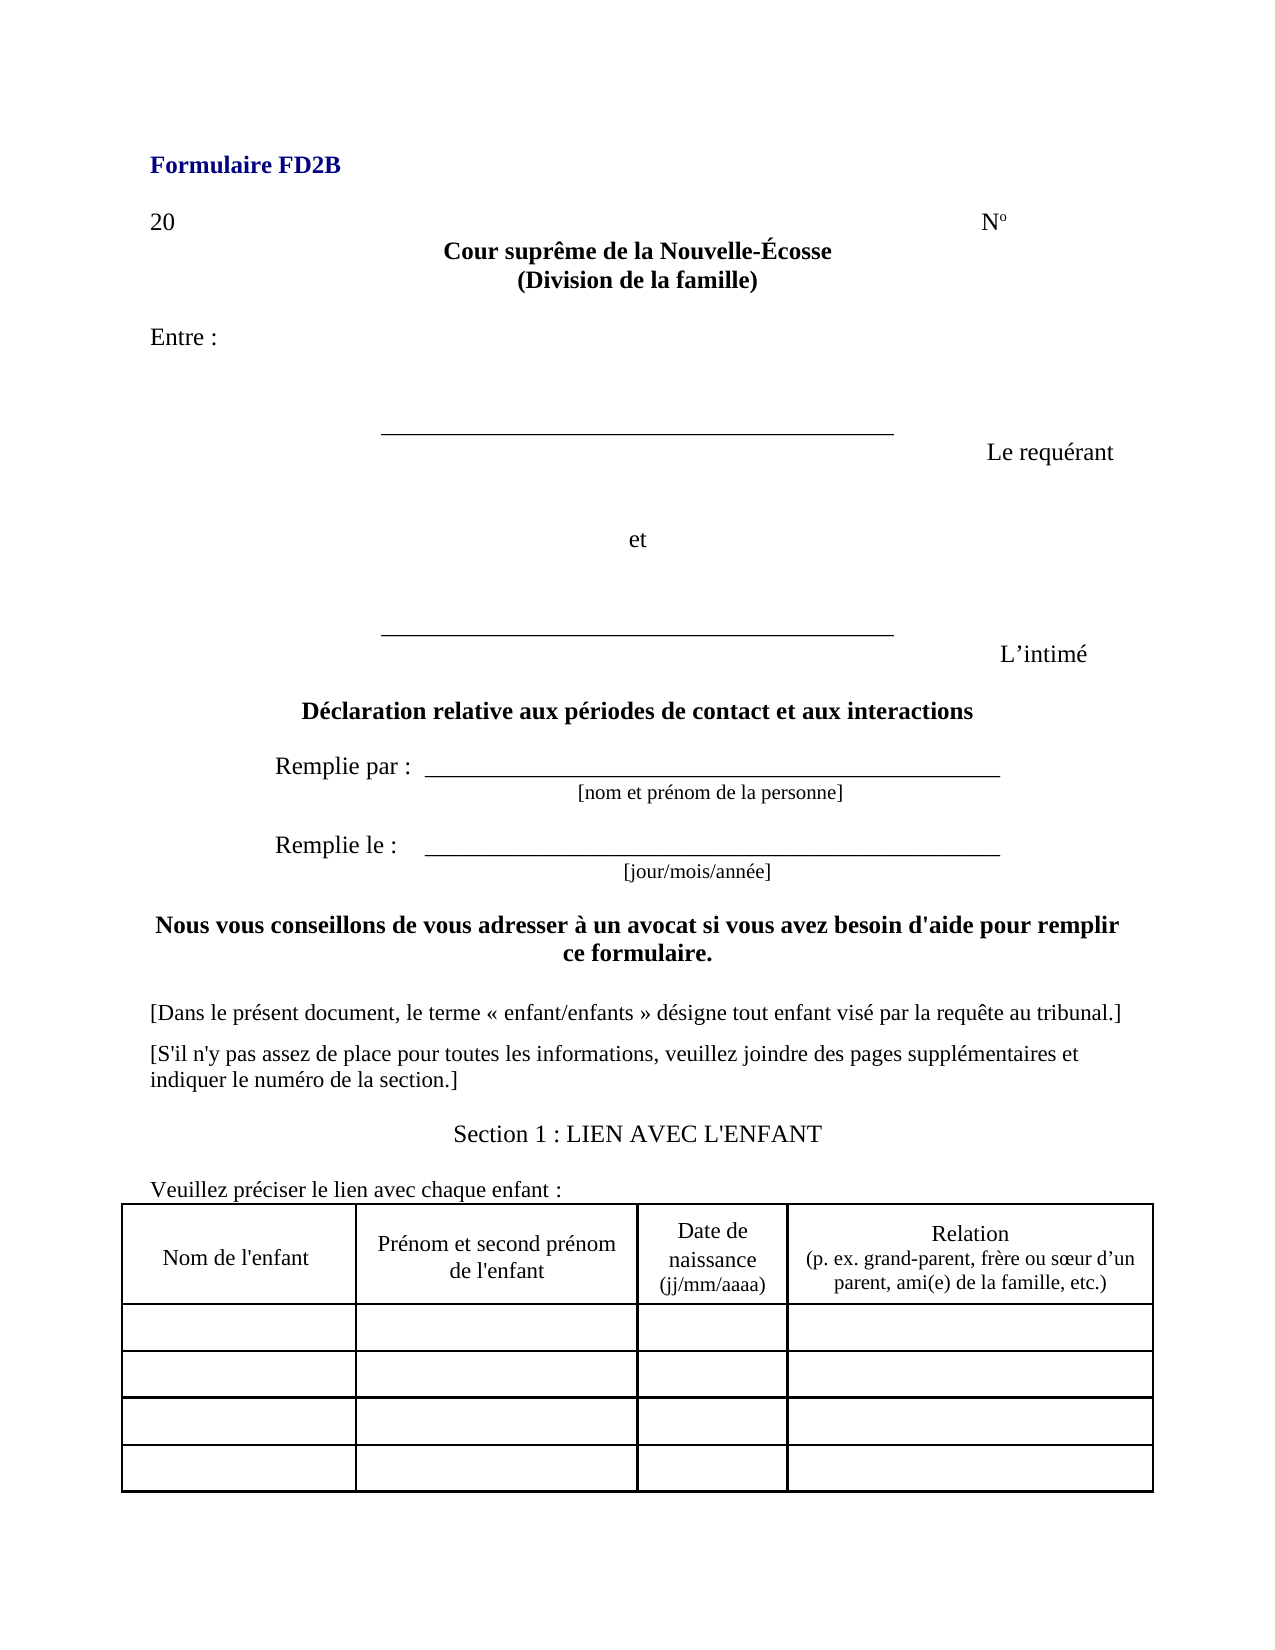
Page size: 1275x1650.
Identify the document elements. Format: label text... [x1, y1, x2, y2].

text Formulaire FD2B [150, 150, 1125, 179]
table_cell [789, 1352, 1152, 1396]
table_cell [789, 1446, 1152, 1490]
table_header Relation (p. ex. grand-parent, frère ou sœur d’un parent, ami(e) de la famille, etc.) [789, 1205, 1152, 1302]
text Section 1 : LIEN AVEC L'ENFANT [150, 1119, 1125, 1148]
text L’intimé [900, 639, 1125, 667]
table_cell [123, 1446, 355, 1490]
text _________________________________________ [150, 409, 1125, 437]
text [S'il n'y pas assez de place pour toutes les informations, veuillez joindre des pages supplémentaires et indiquer le numéro de la section.] [150, 1040, 1125, 1092]
table_cell [123, 1399, 355, 1443]
text Nous vous conseillons de vous adresser à un avocat si vous avez besoin d'aide pour remplir ce formulaire. [150, 910, 1125, 967]
table_cell [639, 1305, 786, 1349]
text [jour/mois/année] [150, 859, 1125, 883]
table_cell [357, 1446, 636, 1490]
table_cell [357, 1399, 636, 1443]
text [Dans le présent document, le terme « enfant/enfants » désigne tout enfant visé par la requête au tribunal.] [150, 999, 1125, 1025]
text Cour suprême de la Nouvelle-Écosse [150, 236, 1125, 265]
table_header Prénom et second prénom de l'enfant [357, 1205, 636, 1302]
table_cell [357, 1305, 636, 1349]
table_cell [789, 1399, 1152, 1443]
text 20 No [150, 207, 1125, 236]
table_cell [789, 1305, 1152, 1349]
text Remplie par : ______________________________________________ [150, 751, 1125, 780]
table_cell [357, 1352, 636, 1396]
text Déclaration relative aux périodes de contact et aux interactions [150, 696, 1125, 725]
text (Division de la famille) [150, 265, 1125, 294]
text Veuillez préciser le lien avec chaque enfant : [150, 1176, 1125, 1203]
table_cell [123, 1352, 355, 1396]
table_header Date de naissance (jj/mm/aaaa) [639, 1205, 786, 1302]
table_cell [639, 1446, 786, 1490]
table_cell [639, 1399, 786, 1443]
text Le requérant [900, 437, 1125, 466]
table_header Nom de l'enfant [123, 1205, 355, 1302]
text et [150, 524, 1125, 552]
text Remplie le : ______________________________________________ [150, 831, 1125, 859]
text [nom et prénom de la personne] [150, 780, 1125, 804]
text Entre : [150, 322, 1125, 351]
table_cell [639, 1352, 786, 1396]
table_cell [123, 1305, 355, 1349]
text _________________________________________ [150, 610, 1125, 639]
